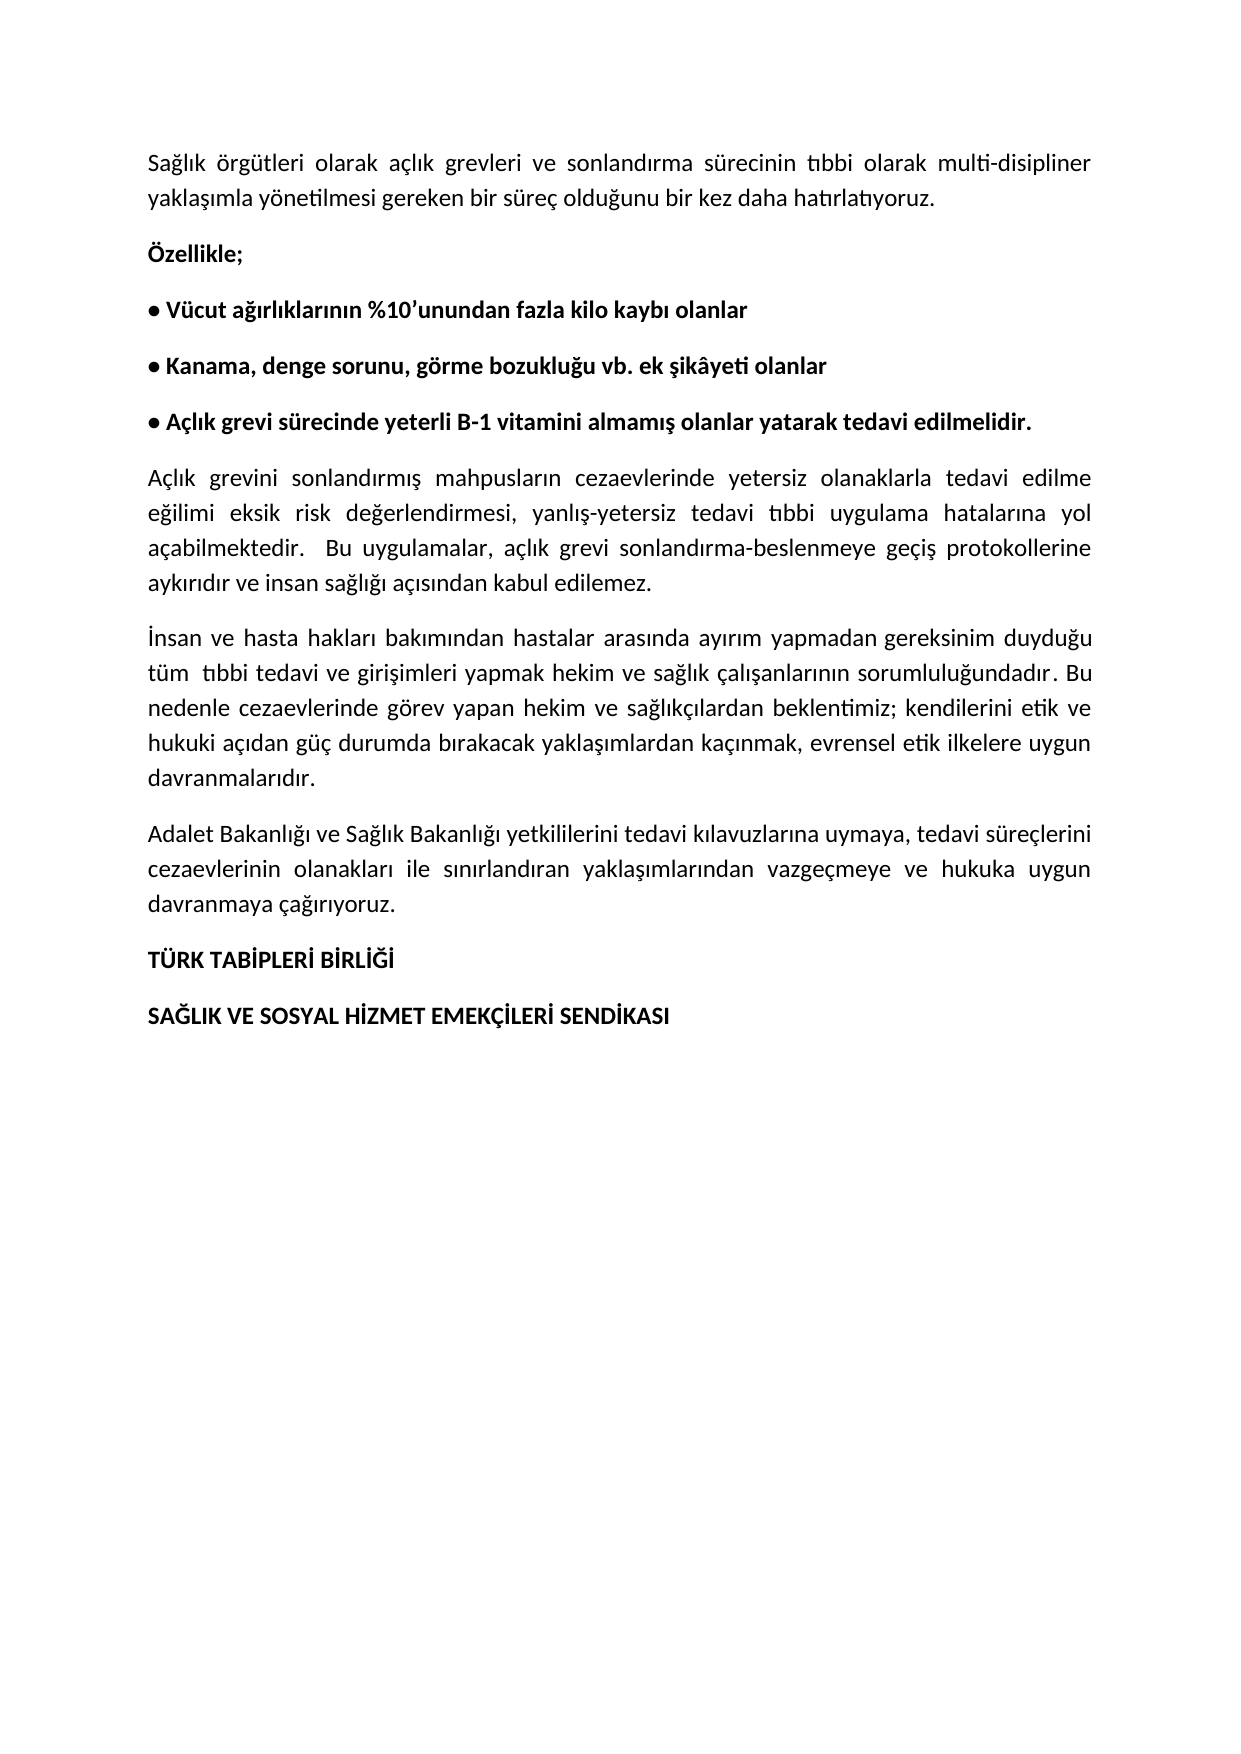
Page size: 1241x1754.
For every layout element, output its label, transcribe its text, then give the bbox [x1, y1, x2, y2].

text TÜRK TABİPLERİ BİRLİĞİ [148, 944, 1093, 975]
text Sağlık örgütleri olarak açlık grevleri ve sonlandırma sürecinin tıbbi olarak multi-disipliner yaklaşımla yönetilmesi gereken bir süreç olduğunu bir kez daha hatırlatıyoruz. [148, 148, 1093, 213]
text SAĞLIK VE SOSYAL HİZMET EMEKÇİLERİ SENDİKASI [148, 1000, 1093, 1031]
text Açlık grevini sonlandırmış mahpusların cezaevlerinde yetersiz olanaklarla tedavi edilme eğilimi eksik risk değerlendirmesi, yanlış-yetersiz tedavi tıbbi uygulama hatalarına yol açabilmektedir. Bu uygulamalar, açlık grevi sonlandırma-beslenmeye geçiş protokollerine aykırıdır ve insan sağlığı açısından kabul edilemez. [148, 462, 1093, 597]
text • Açlık grevi sürecinde yeterli B-1 vitamini almamış olanlar yatarak tedavi edilmelidir. [148, 406, 1093, 436]
text İnsan ve hasta hakları bakımından hastalar arasında ayırım yapmadan gereksinim duyduğu tüm tıbbi tedavi ve girişimleri yapmak hekim ve sağlık çalışanlarının sorumluluğundadır. Bu nedenle cezaevlerinde görev yapan hekim ve sağlıkçılardan beklentimiz; kendilerini etik ve hukuki açıdan güç durumda bırakacak yaklaşımlardan kaçınmak, evrensel etik ilkelere uygun davranmalarıdır. [148, 653, 1093, 793]
text • Vücut ağırlıklarının %10’unundan fazla kilo kaybı olanlar [148, 294, 1093, 325]
text • Kanama, denge sorunu, görme bozukluğu vb. ek şikâyeti olanlar [148, 350, 1093, 381]
text Özellikle; [148, 238, 1093, 269]
text Adalet Bakanlığı ve Sağlık Bakanlığı yetkililerini tedavi kılavuzlarına uymaya, tedavi süreçlerini cezaevlerinin olanakları ile sınırlandıran yaklaşımlarından vazgeçmeye ve hukuka uygun davranmaya çağırıyoruz. [148, 818, 1093, 919]
